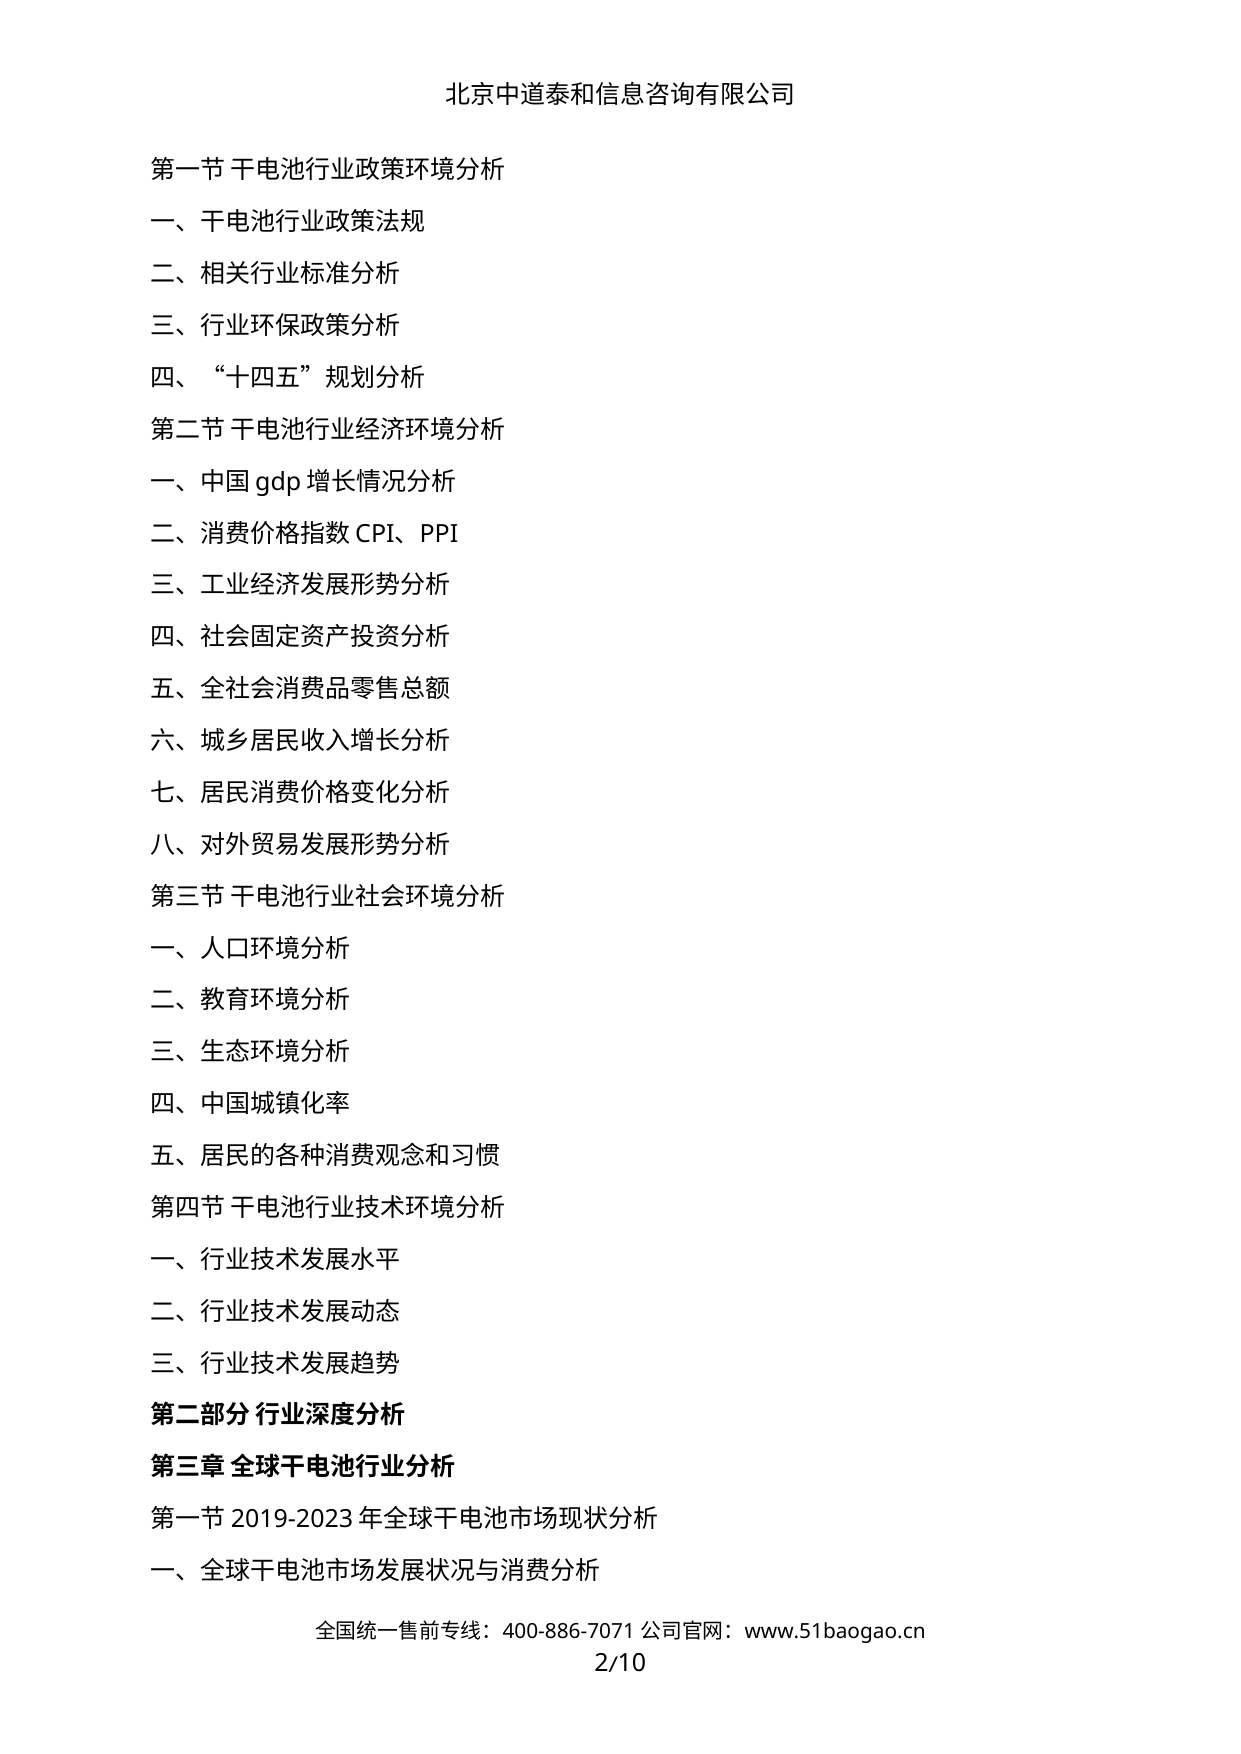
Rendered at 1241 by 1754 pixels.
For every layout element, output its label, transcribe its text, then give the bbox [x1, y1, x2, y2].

text 二、行业技术发展动态 [150, 1291, 1090, 1327]
text 第三节 干电池行业社会环境分析 [150, 876, 1090, 912]
text 第三章 全球干电池行业分析 [150, 1447, 1090, 1483]
text 第一节 干电池行业政策环境分析 [150, 150, 1090, 186]
text 一、行业技术发展水平 [150, 1239, 1090, 1276]
text 一、全球干电池市场发展状况与消费分析 [150, 1551, 1090, 1587]
text 第一节 2019-2023年全球干电池市场现状分析 [150, 1499, 1090, 1535]
text 三、工业经济发展形势分析 [150, 565, 1090, 601]
text 一、干电池行业政策法规 [150, 202, 1090, 238]
text 八、对外贸易发展形势分析 [150, 824, 1090, 861]
text 七、居民消费价格变化分析 [150, 772, 1090, 809]
text 六、城乡居民收入增长分析 [150, 721, 1090, 757]
text 三、行业环保政策分析 [150, 306, 1090, 342]
text 四、社会固定资产投资分析 [150, 617, 1090, 653]
text 三、行业技术发展趋势 [150, 1343, 1090, 1379]
text 五、居民的各种消费观念和习惯 [150, 1136, 1090, 1172]
text 第二部分 行业深度分析 [150, 1395, 1090, 1431]
text 三、生态环境分析 [150, 1032, 1090, 1068]
text 二、消费价格指数CPI、PPI [150, 513, 1090, 549]
text 二、教育环境分析 [150, 980, 1090, 1016]
text 二、相关行业标准分析 [150, 254, 1090, 290]
text 第二节 干电池行业经济环境分析 [150, 409, 1090, 446]
text 一、中国gdp增长情况分析 [150, 461, 1090, 497]
text 四、中国城镇化率 [150, 1084, 1090, 1120]
text 五、全社会消费品零售总额 [150, 669, 1090, 705]
text 四、“十四五”规划分析 [150, 357, 1090, 394]
text 一、人口环境分析 [150, 928, 1090, 964]
text 第四节 干电池行业技术环境分析 [150, 1187, 1090, 1224]
